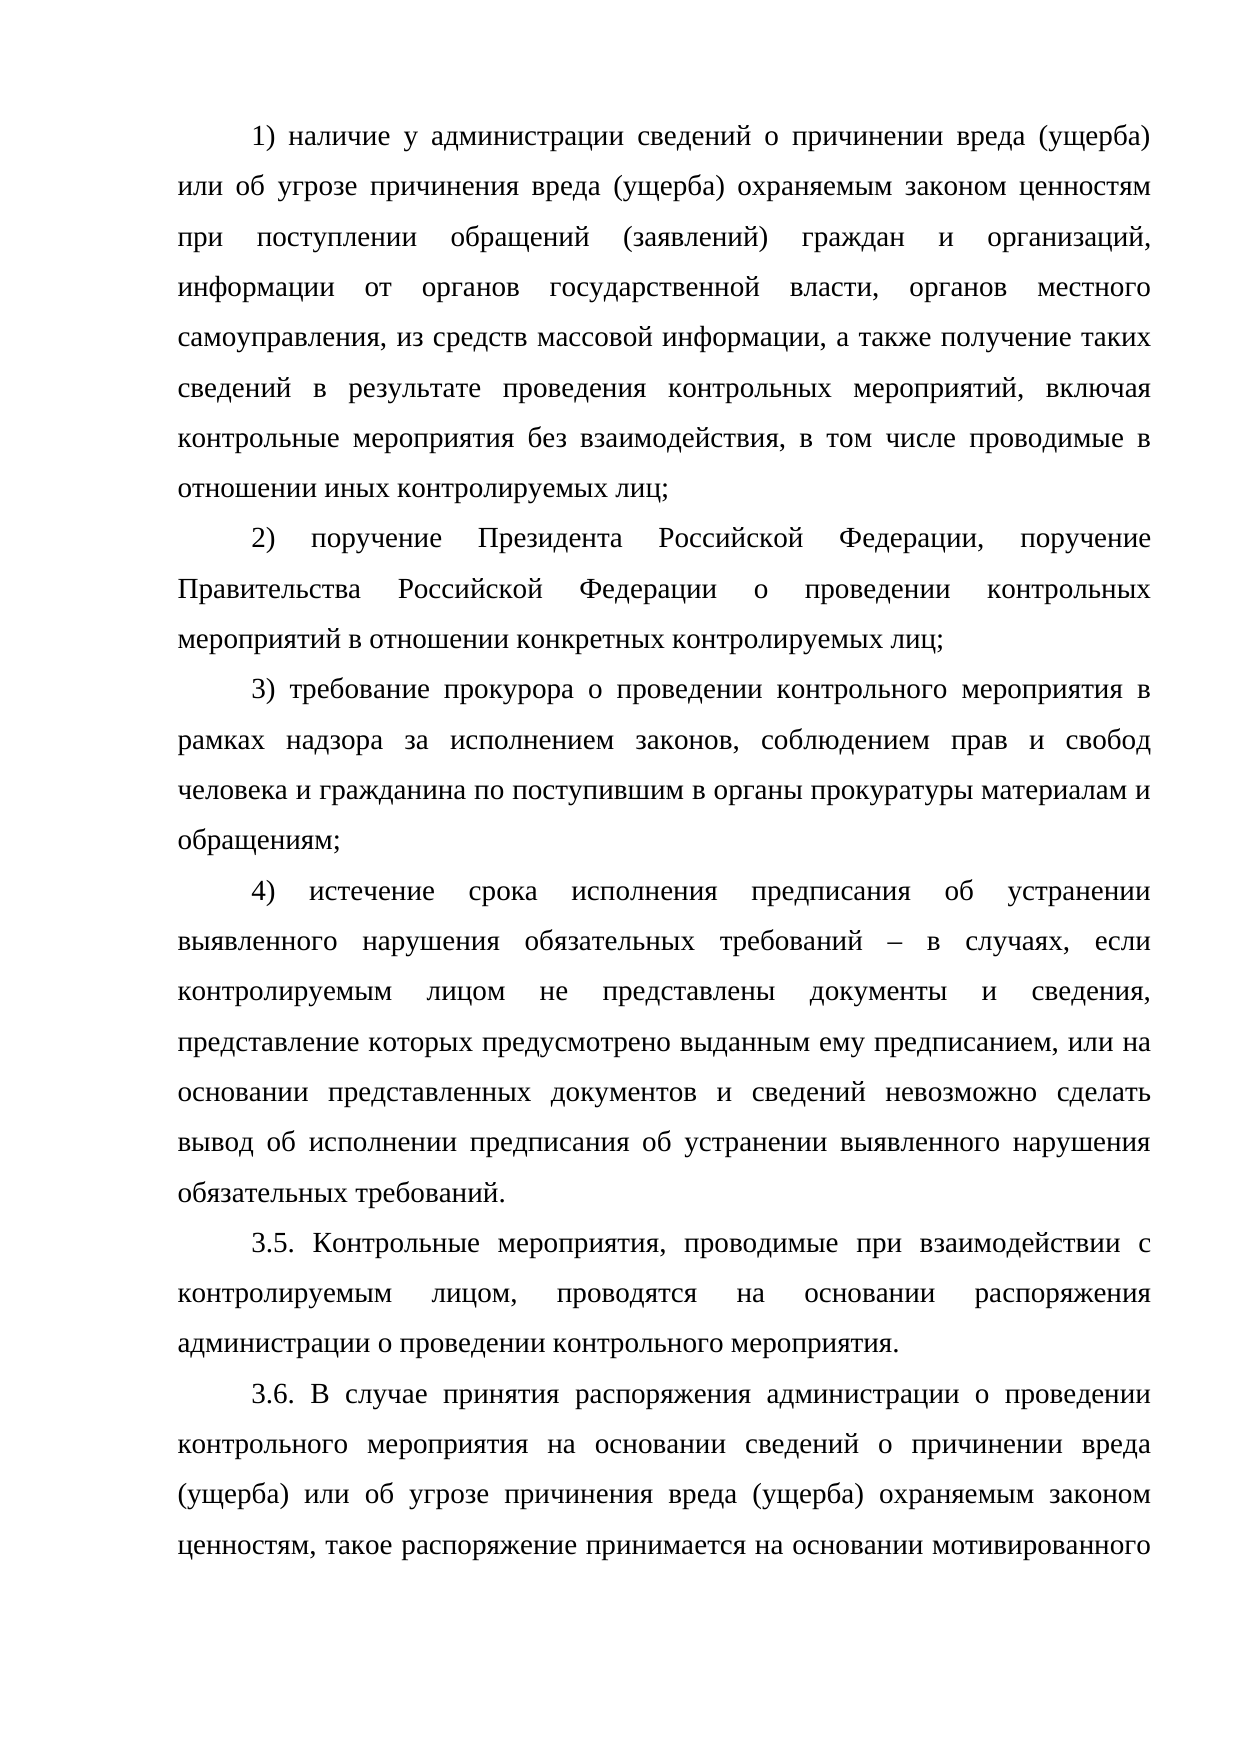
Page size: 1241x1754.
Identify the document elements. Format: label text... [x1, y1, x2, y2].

text 3.5. Контрольные мероприятия, проводимые при взаимодействии с контролируемым лицом, проводятся на основании распоряжения администрации о проведении контрольного мероприятия. [177, 1225, 1152, 1359]
text 3) требование прокурора о проведении контрольного мероприятия в рамках надзора за исполнением законов, соблюдением прав и свобод человека и гражданина по поступившим в органы прокуратуры материалам и обращениям; [177, 672, 1152, 856]
text 2) поручение Президента Российской Федерации, поручение Правительства Российской Федерации о проведении контрольных мероприятий в отношении конкретных контролируемых лиц; [177, 521, 1152, 655]
text 4) истечение срока исполнения предписания об устранении выявленного нарушения обязательных требований – в случаях, если контролируемым лицом не представлены документы и сведения, представление которых предусмотрено выданным ему предписанием, или на основании представленных документов и сведений невозможно сделать вывод об исполнении предписания об устранении выявленного нарушения обязательных требований. [177, 873, 1152, 1208]
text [177, 1376, 1152, 1560]
text 1) наличие у администрации сведений о причинении вреда (ущерба) или об угрозе причинения вреда (ущерба) охраняемым законом ценностям при поступлении обращений (заявлений) граждан и организаций, информации от органов государственной власти, органов местного самоуправления, из средств массовой информации, а также получение таких сведений в результате проведения контрольных мероприятий, включая контрольные мероприятия без взаимодействия, в том числе проводимые в отношении иных контролируемых лиц; [177, 118, 1152, 504]
